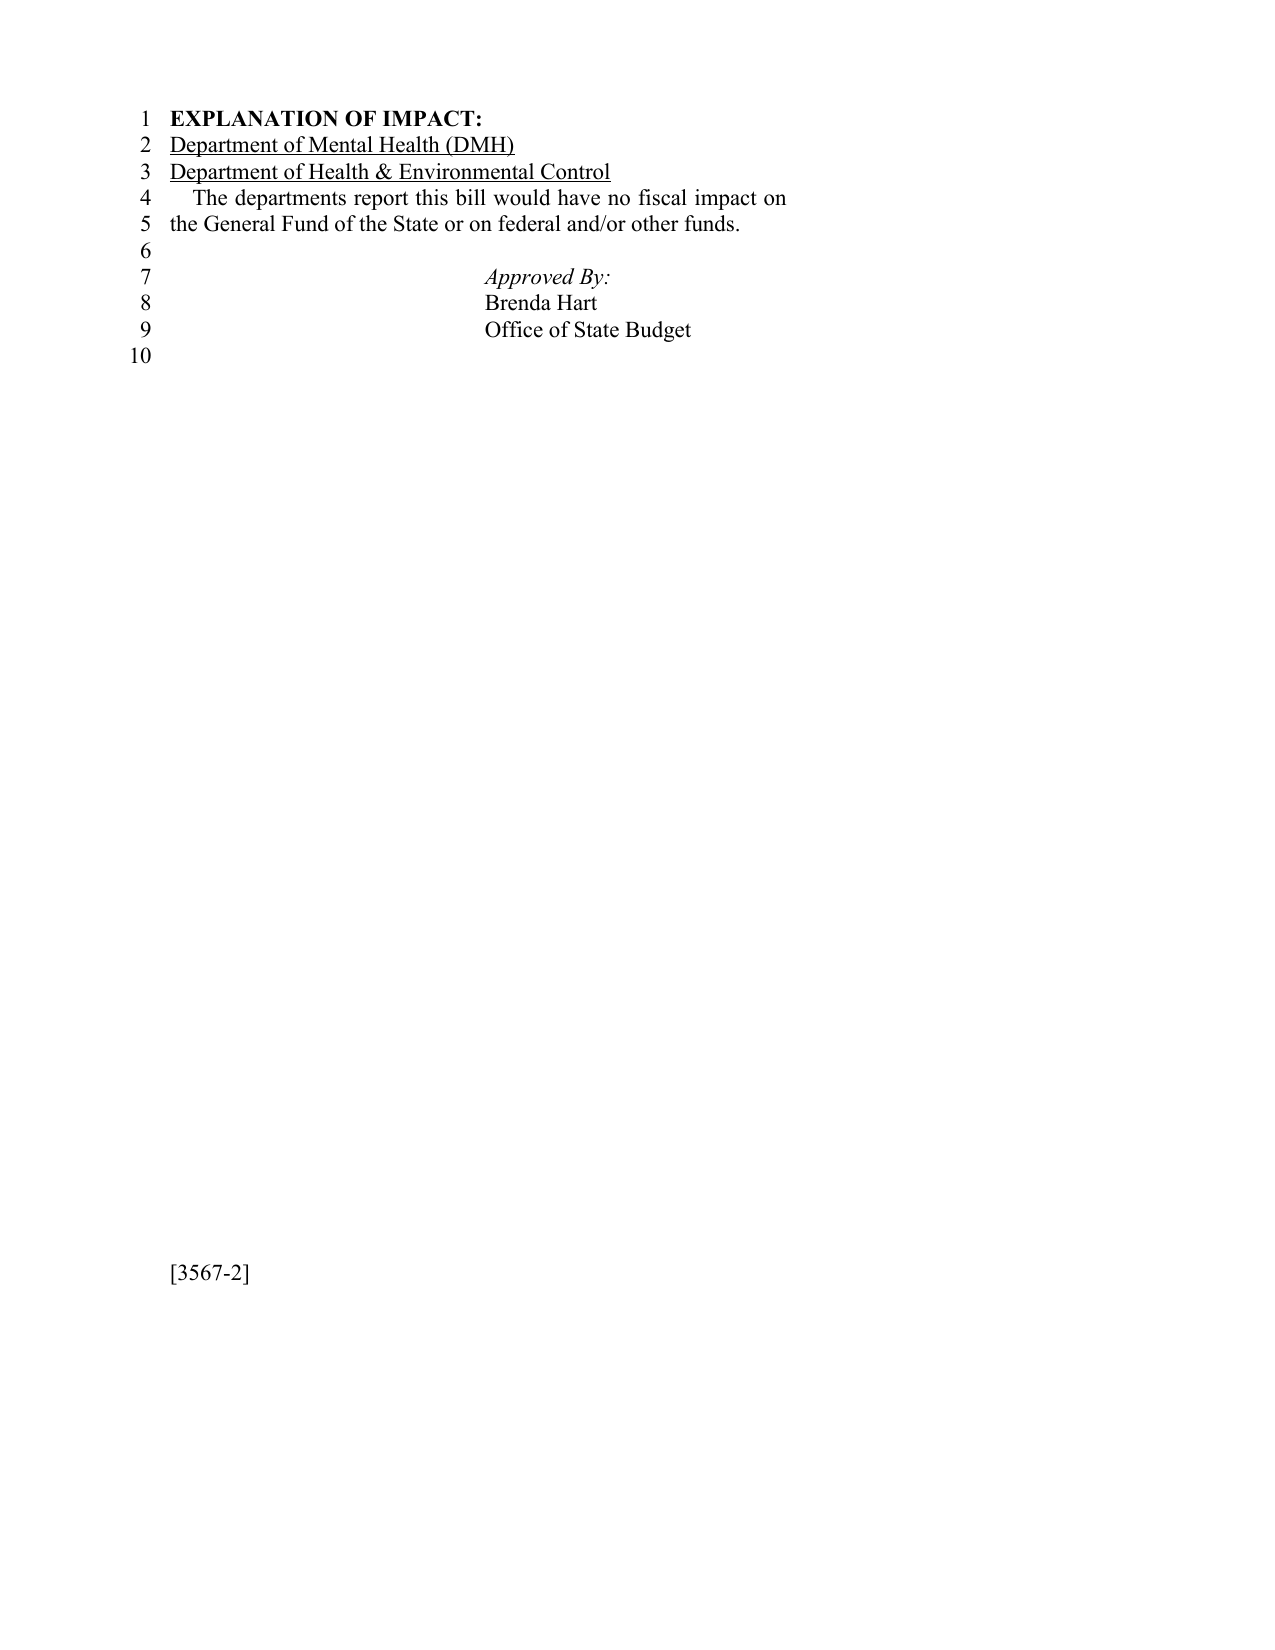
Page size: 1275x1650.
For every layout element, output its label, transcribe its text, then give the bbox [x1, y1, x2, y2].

text Department of Mental Health (DMH) [169, 131, 787, 158]
text Office of State Budget [169, 316, 787, 342]
text Department of Health & Environmental Control [169, 158, 787, 184]
text The departments report this bill would have no fiscal impact on the General Fund of the State or on federal and/or other funds. [169, 184, 787, 237]
text Brenda Hart [169, 289, 787, 316]
text Approved By: [169, 263, 787, 289]
text EXPLANATION OF IMPACT: [169, 105, 787, 131]
